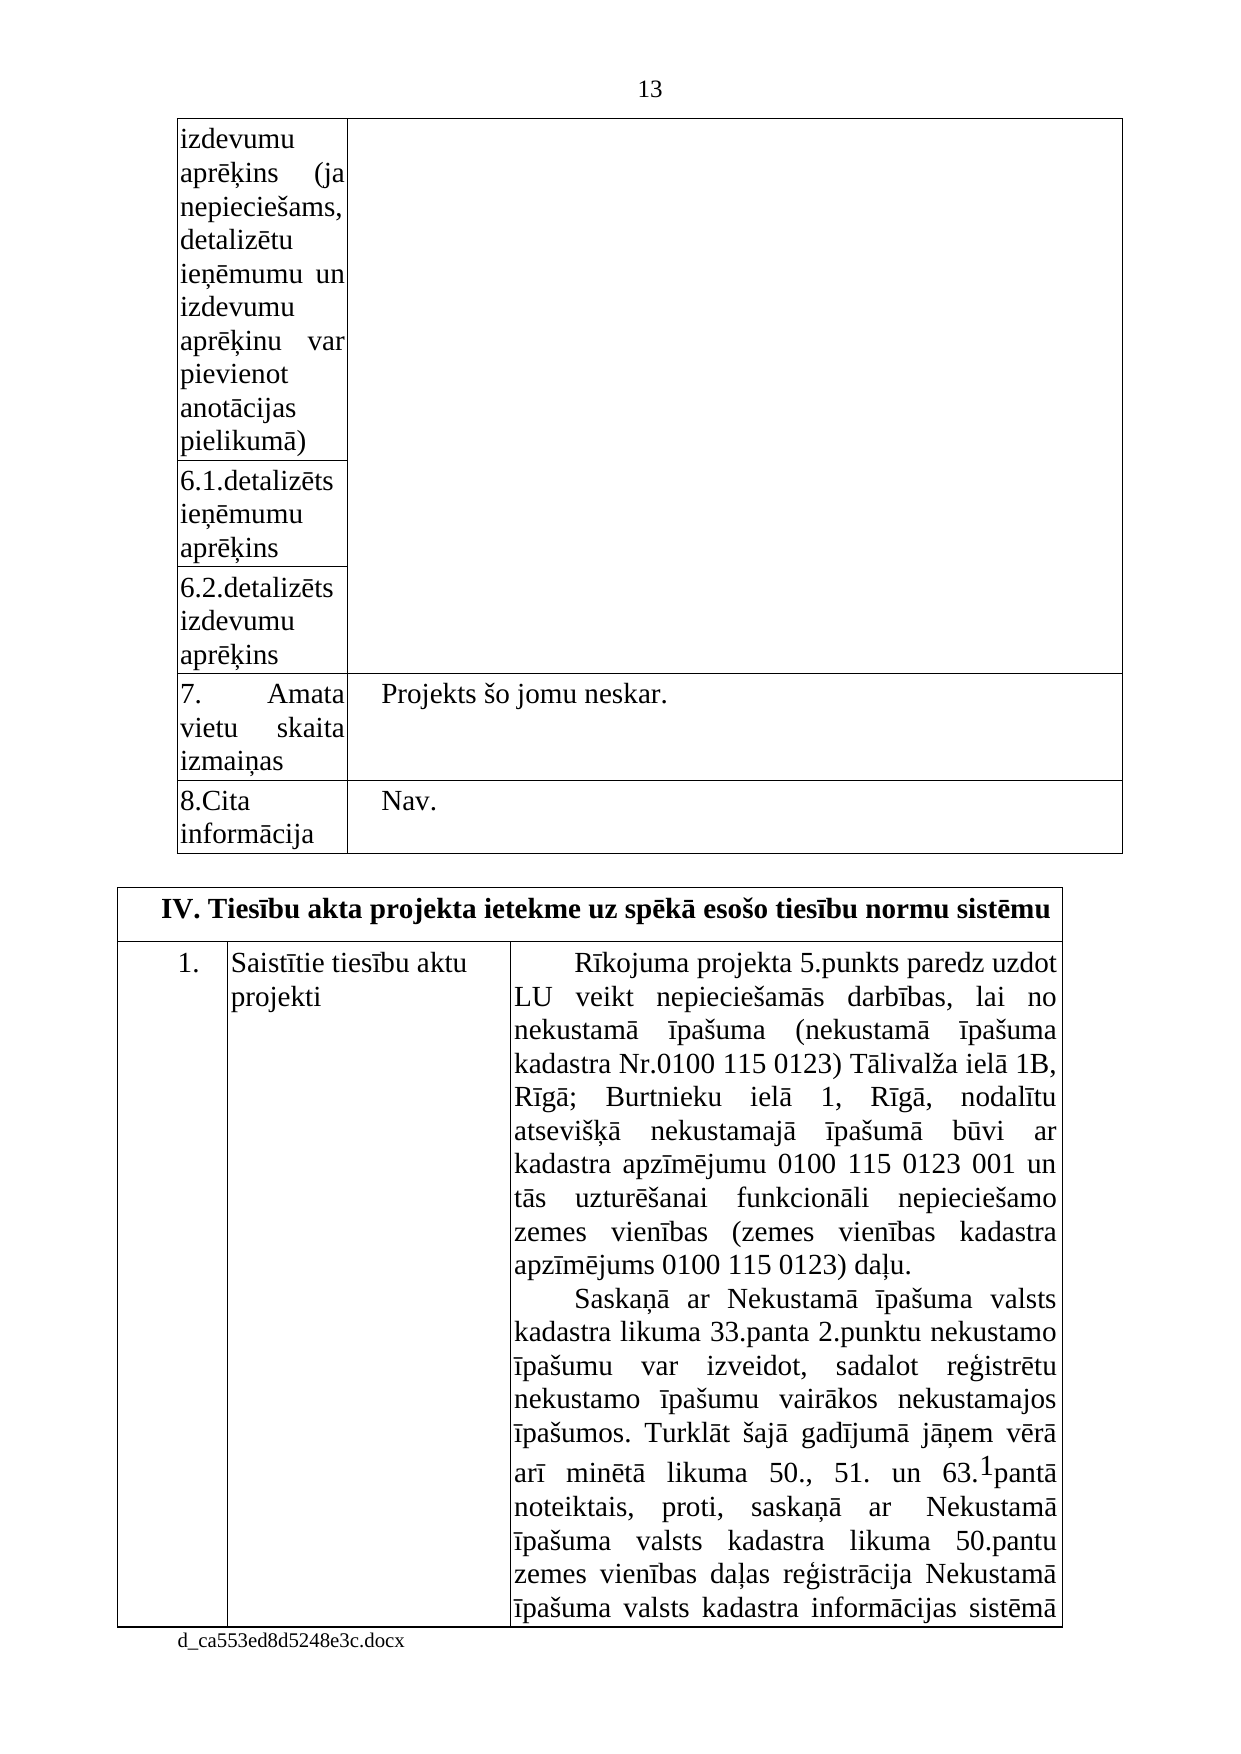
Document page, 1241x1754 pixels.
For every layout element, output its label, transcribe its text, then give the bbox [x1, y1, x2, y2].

table_cell 8.Cita informācija [178, 781, 347, 853]
table_header IV. Tiesību akta projekta ietekme uz spēkā esošo tiesību normu sistēmu [118, 888, 1062, 941]
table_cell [511, 942, 1062, 1626]
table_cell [178, 119, 347, 459]
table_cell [228, 942, 510, 1626]
table_cell Nav. [348, 781, 1122, 853]
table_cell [348, 119, 1122, 673]
table_cell 6.2.detalizēts izdevumu aprēķins [178, 567, 347, 673]
table_cell 1. [118, 942, 227, 1626]
table_cell 6.1.detalizēts ieņēmumu aprēķins [178, 461, 347, 566]
table_cell Projekts šo jomu neskar. [348, 674, 1122, 779]
table_cell 7. Amata vietu skaita izmaiņas [178, 674, 347, 779]
